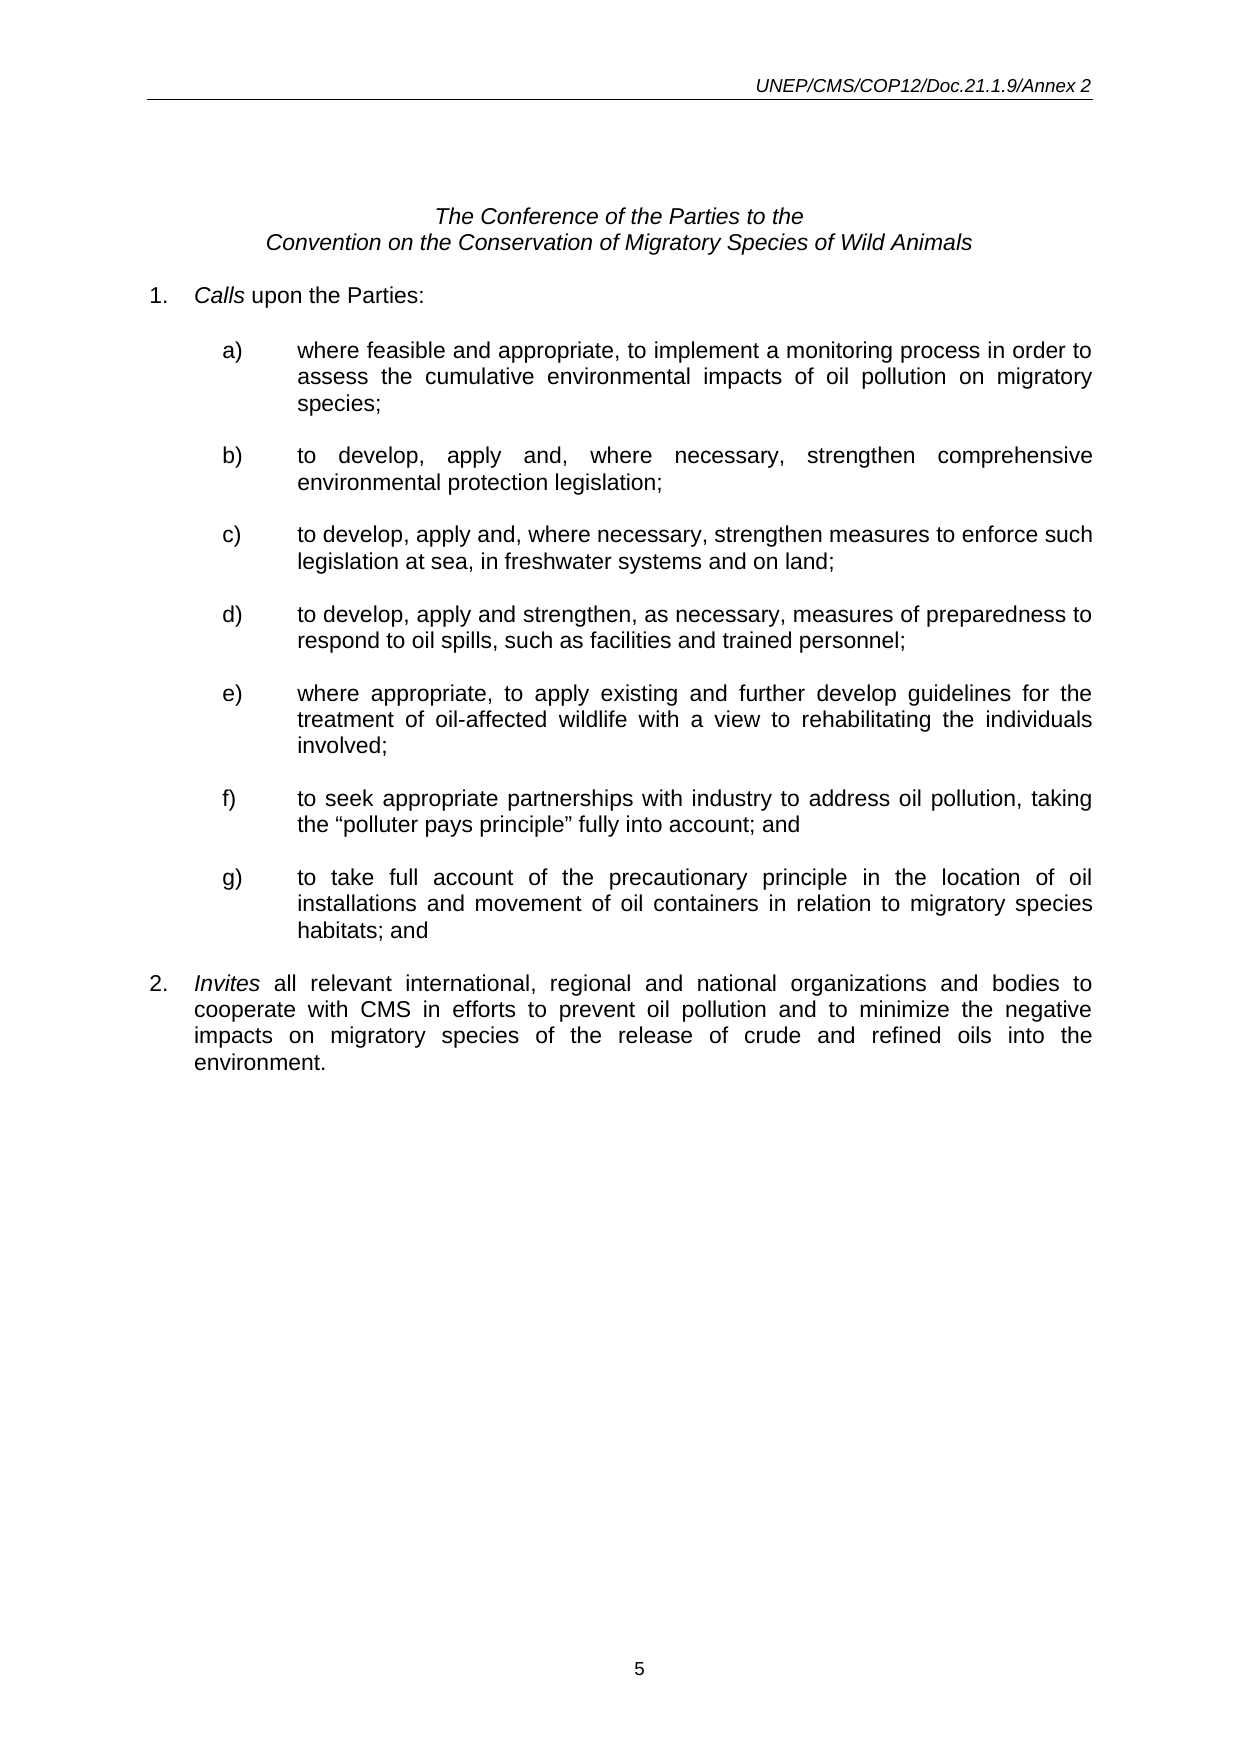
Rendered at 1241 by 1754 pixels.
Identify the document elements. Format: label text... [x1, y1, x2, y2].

list to take full account of the precautionary principle in the location of oil installations and movement of oil containers in relation to migratory species habitats; and [222, 864, 1093, 943]
list to seek appropriate partnerships with industry to address oil pollution, taking the “polluter pays principle” fully into account; and [222, 785, 1093, 838]
list to develop, apply and strengthen, as necessary, measures of preparedness to respond to oil spills, such as facilities and trained personnel; [222, 601, 1093, 653]
text Convention on the Conservation of Migratory Species of Wild Animals [147, 229, 1093, 256]
list to develop, apply and, where necessary, strengthen comprehensive environmental protection legislation; [222, 442, 1093, 495]
text The Conference of the Parties to the [147, 203, 1093, 229]
list Invites all relevant international, regional and national organizations and bodies to cooperate with CMS in efforts to prevent oil pollution and to minimize the negative impacts on migratory species of the release of crude and refined oils into the environment. [149, 969, 1093, 1075]
list where feasible and appropriate, to implement a monitoring process in order to assess the cumulative environmental impacts of oil pollution on migratory species; [222, 337, 1093, 416]
list where appropriate, to apply existing and further develop guidelines for the treatment of oil-affected wildlife with a view to rehabilitating the individuals involved; [222, 679, 1093, 759]
list to develop, apply and, where necessary, strengthen measures to enforce such legislation at sea, in freshwater systems and on land; [222, 521, 1093, 574]
list Calls upon the Parties: [149, 282, 1093, 308]
